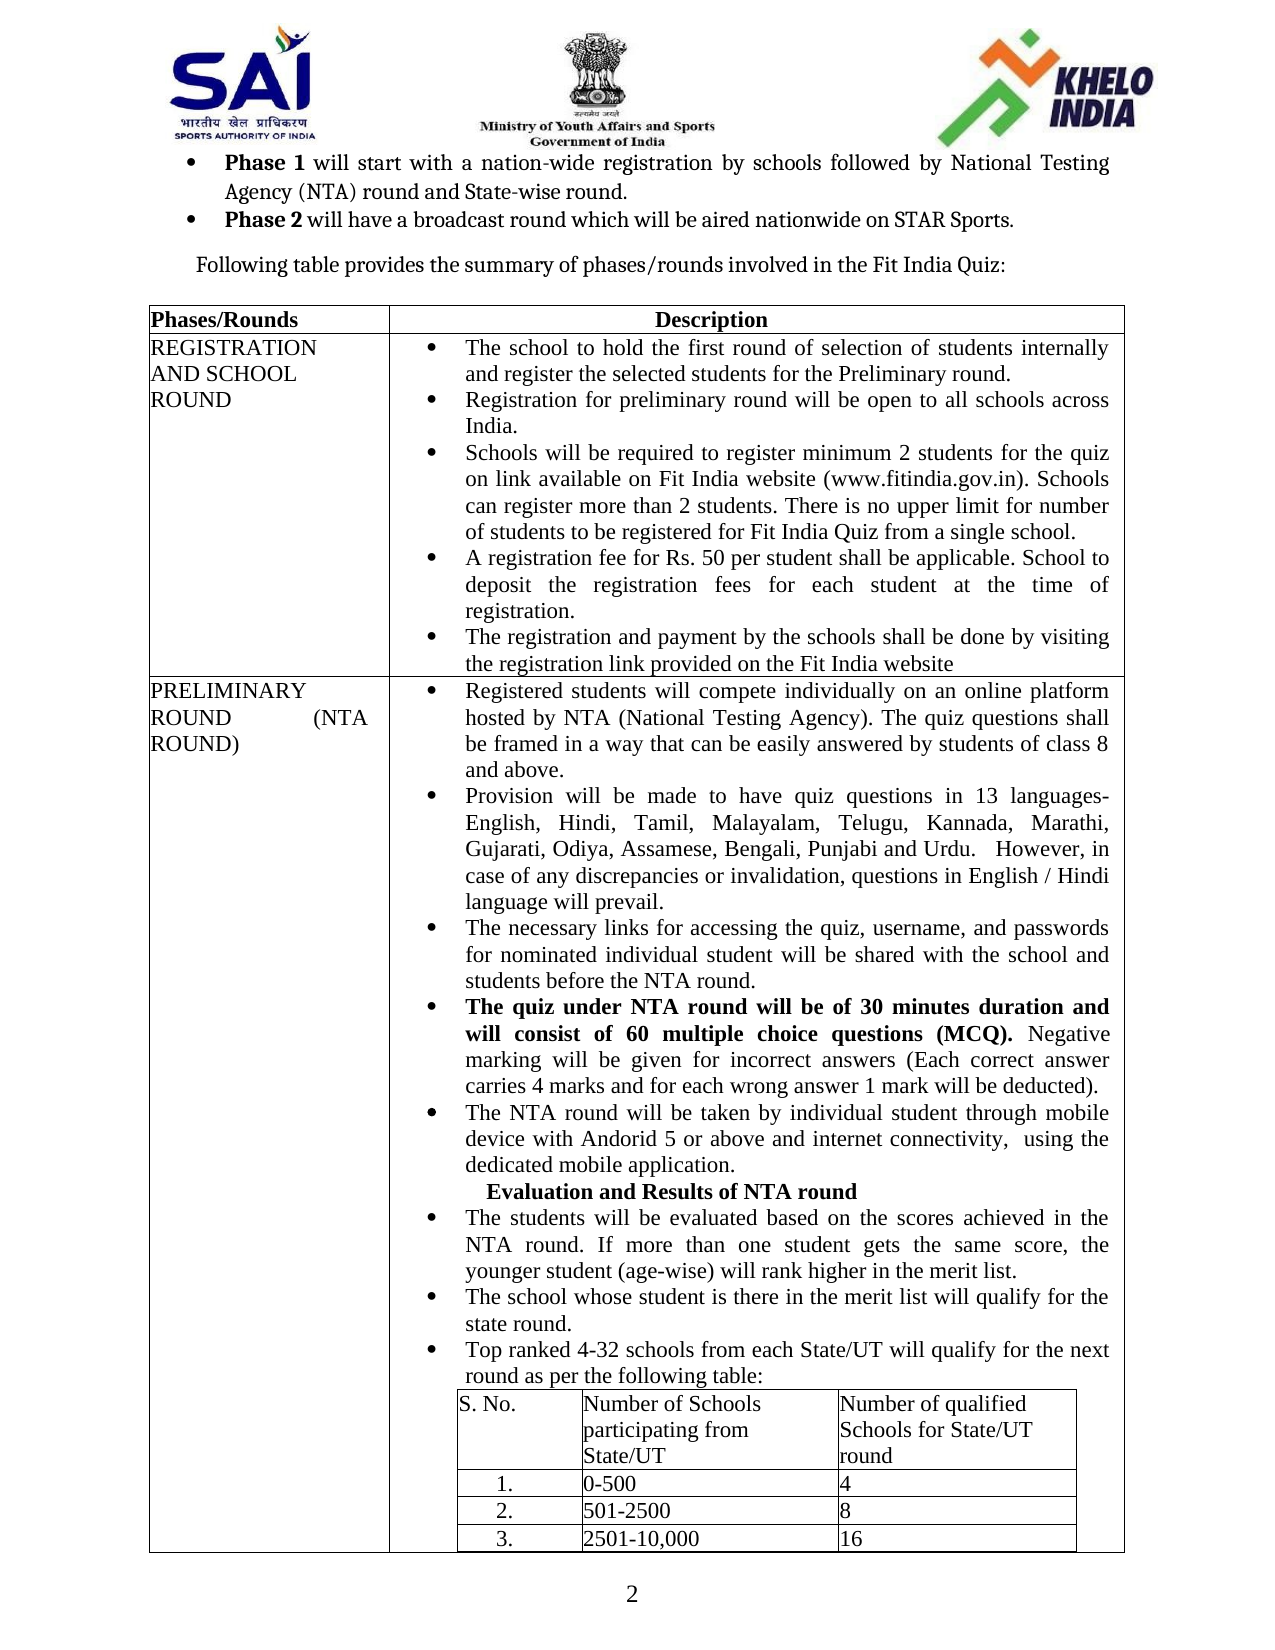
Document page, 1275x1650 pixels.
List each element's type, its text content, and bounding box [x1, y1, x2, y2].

table_header Description [390, 306, 1124, 332]
table_cell The school to hold the first round of selection of students internally and register the selected students for the Preliminary round. Registration for preliminary round will be open to all schools across India. Schools will be required to register minimum 2 students for the quiz on link available on Fit India website (www.fitindia.gov.in). Schools can register more than 2 students. There is no upper limit for number of students to be registered for Fit India Quiz from a single school. A registration fee for Rs. 50 per student shall be applicable. School to deposit the registration fees for each student at the time of registration. The registration and payment by the schools shall be done by visiting the registration link provided on the Fit India website [390, 334, 1124, 676]
list Phase 1 will start with a nation-wide registration by schools followed by National Testing Agency (NTA) round and State-wise round. [187, 150, 1111, 205]
table_cell PRELIMINARY ROUND (NTA ROUND) [150, 677, 389, 1552]
table_cell REGISTRATION AND SCHOOL ROUND [150, 334, 389, 676]
picture [475, 31, 715, 150]
picture [934, 28, 1158, 150]
list Phase 2 will have a broadcast round which will be aired nationwide on STAR Sports. [187, 207, 1246, 233]
picture [165, 23, 319, 145]
table_header Phases/Rounds [150, 306, 389, 332]
text Following table provides the summary of phases/rounds involved in the Fit India Quiz: [92, 252, 1111, 278]
